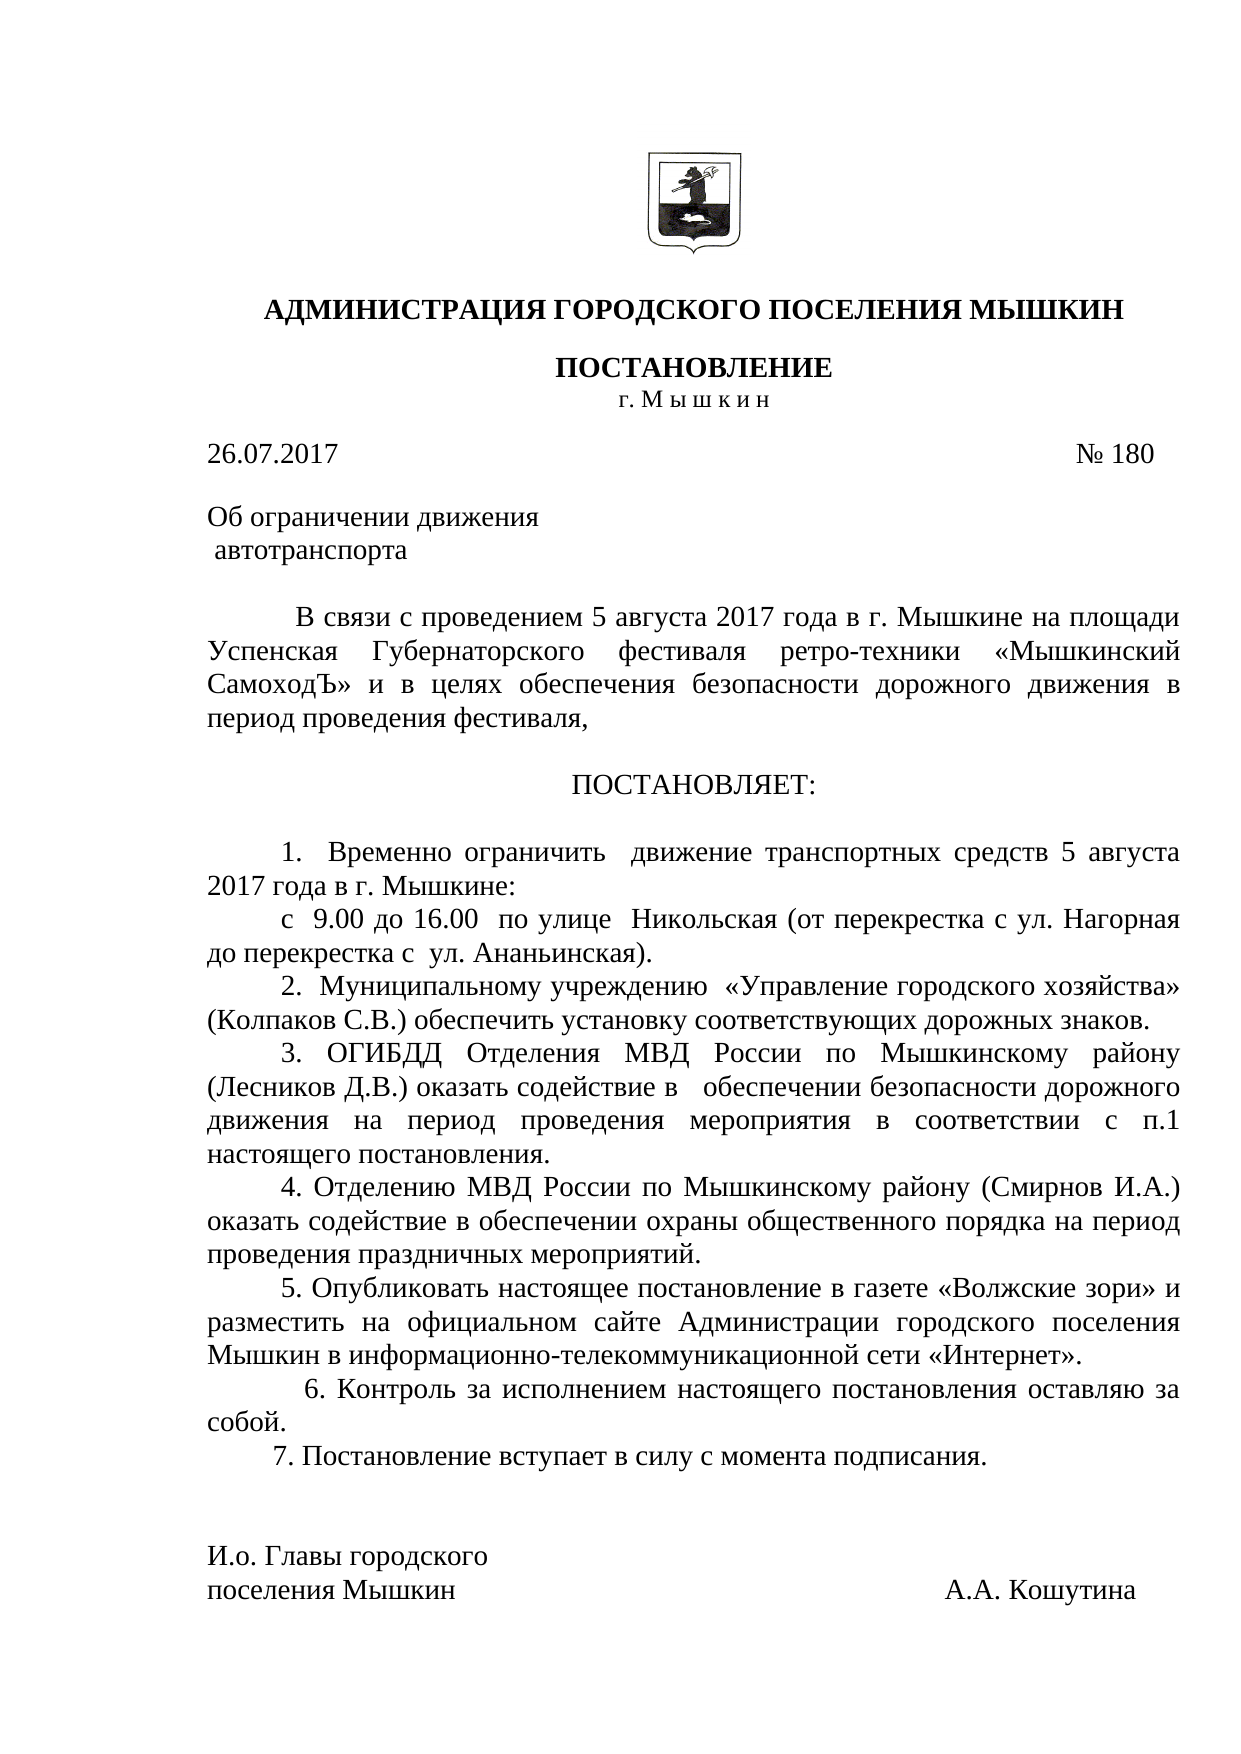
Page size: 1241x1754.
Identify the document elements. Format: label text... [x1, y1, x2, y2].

picture [637, 118, 751, 255]
text 3. ОГИБДД Отделения МВД России по Мышкинскому району (Лесников Д.В.) оказать содействие в обеспечении безопасности дорожного движения на период проведения мероприятия в соответствии с п.1 настоящего постановления. [207, 1035, 1181, 1169]
text г. М ы ш к и н [207, 384, 1181, 412]
text 7. Постановление вступает в силу с момента подписания. [207, 1438, 1181, 1471]
text В связи с проведением 5 августа 2017 года в г. Мышкине на площади Успенская Губернаторского фестиваля ретро-техники «Мышкинский СамоходЪ» и в целях обеспечения безопасности дорожного движения в период проведения фестиваля, [207, 599, 1181, 733]
text ПОСТАНОВЛЯЕТ: [207, 767, 1181, 801]
text автотранспорта [207, 532, 1181, 566]
text поселения Мышкин А.А. Кошутина [207, 1572, 1181, 1606]
text 4. Отделению МВД России по Мышкинскому району (Смирнов И.А.) оказать содействие в обеспечении охраны общественного порядка на период проведения праздничных мероприятий. [207, 1169, 1181, 1270]
text 2. Муниципальному учреждению «Управление городского хозяйства» (Колпаков С.В.) обеспечить установку соответствующих дорожных знаков. [207, 968, 1181, 1035]
text ПОСТАНОВЛЕНИЕ [207, 350, 1181, 384]
text АДМИНИСТРАЦИЯ ГОРОДСКОГО ПОСЕЛЕНИЯ МЫШКИН [207, 292, 1181, 326]
text И.о. Главы городского [207, 1538, 1181, 1572]
text 6. Контроль за исполнением настоящего постановления оставляю за собой. [207, 1371, 1181, 1438]
text с 9.00 до 16.00 по улице Никольская (от перекрестка с ул. Нагорная до перекрестка с ул. Ананьинская). [207, 901, 1181, 968]
text Об ограничении движения [207, 499, 1181, 532]
text 5. Опубликовать настоящее постановление в газете «Волжские зори» и разместить на официальном сайте Администрации городского поселения Мышкин в информационно-телекоммуникационной сети «Интернет». [207, 1270, 1181, 1371]
text 1. Временно ограничить движение транспортных средств 5 августа 2017 года в г. Мышкине: [207, 834, 1181, 901]
text 26.07.2017 № 180 [207, 436, 1181, 470]
